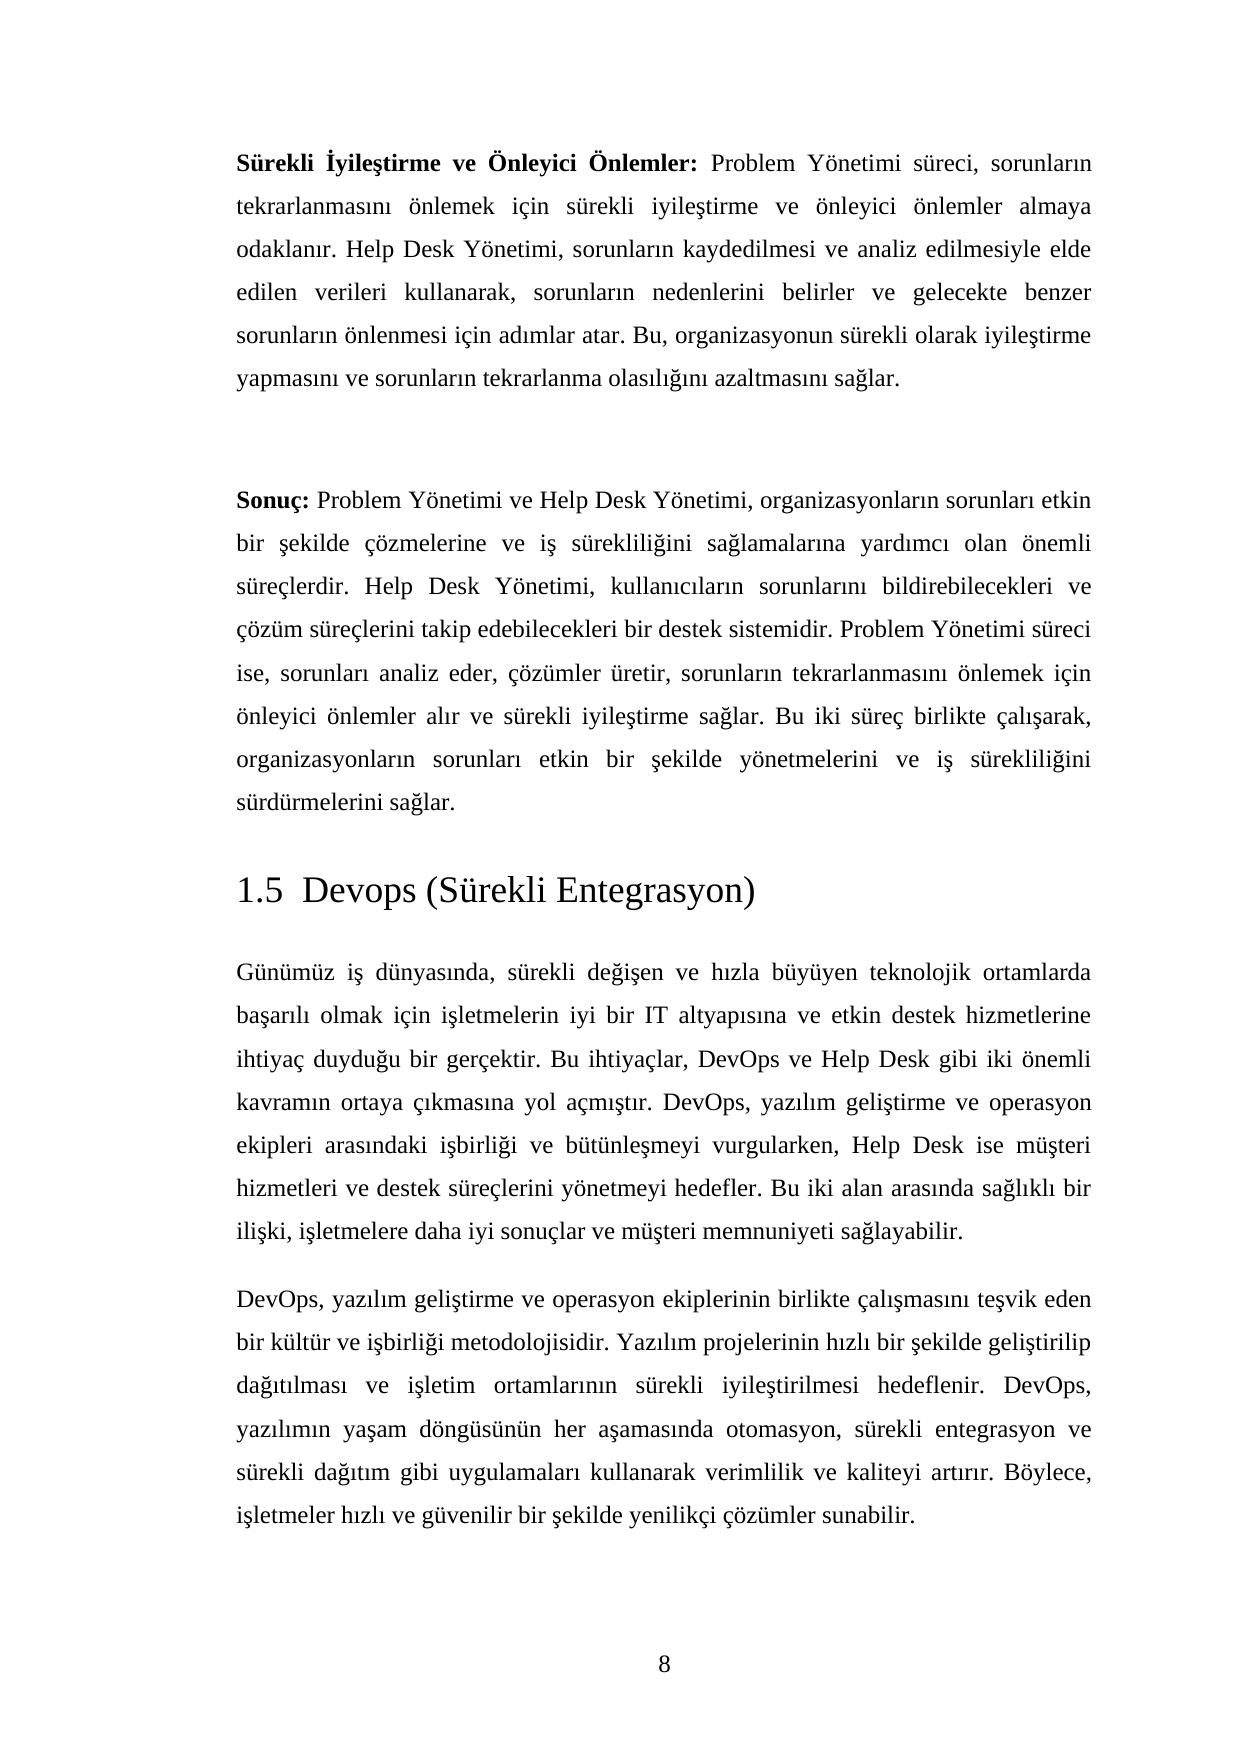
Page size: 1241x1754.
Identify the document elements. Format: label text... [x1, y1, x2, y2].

text DevOps, yazılım geliştirme ve operasyon ekiplerinin birlikte çalışmasını teşvik eden bir kültür ve işbirliği metodolojisidir. Yazılım projelerinin hızlı bir şekilde geliştirilip dağıtılması ve işletim ortamlarının sürekli iyileştirilmesi hedeflenir. DevOps, yazılımın yaşam döngüsünün her aşamasında otomasyon, sürekli entegrasyon ve sürekli dağıtım gibi uygulamaları kullanarak verimlilik ve kaliteyi artırır. Böylece, işletmeler hızlı ve güvenilir bir şekilde yenilikçi çözümler sunabilir. [236, 1284, 1092, 1529]
text Sürekli İyileştirme ve Önleyici Önlemler: Problem Yönetimi süreci, sorunların tekrarlanmasını önlemek için sürekli iyileştirme ve önleyici önlemler almaya odaklanır. Help Desk Yönetimi, sorunların kaydedilmesi ve analiz edilmesiyle elde edilen verileri kullanarak, sorunların nedenlerini belirler ve gelecekte benzer sorunların önlenmesi için adımlar atar. Bu, organizasyonun sürekli olarak iyileştirme yapmasını ve sorunların tekrarlanma olasılığını azaltmasını sağlar. [236, 148, 1092, 392]
subtitle 1.5 Devops (Sürekli Entegrasyon) [236, 868, 1092, 911]
text Günümüz iş dünyasında, sürekli değişen ve hızla büyüyen teknolojik ortamlarda başarılı olmak için işletmelerin iyi bir IT altyapısına ve etkin destek hizmetlerine ihtiyaç duyduğu bir gerçektir. Bu ihtiyaçlar, DevOps ve Help Desk gibi iki önemli kavramın ortaya çıkmasına yol açmıştır. DevOps, yazılım geliştirme ve operasyon ekipleri arasındaki işbirliği ve bütünleşmeyi vurgularken, Help Desk ise müşteri hizmetleri ve destek süreçlerini yönetmeyi hedefler. Bu iki alan arasında sağlıklı bir ilişki, işletmelere daha iyi sonuçlar ve müşteri memnuniyeti sağlayabilir. [236, 957, 1092, 1245]
text Sonuç: Problem Yönetimi ve Help Desk Yönetimi, organizasyonların sorunları etkin bir şekilde çözmelerine ve iş sürekliliğini sağlamalarına yardımcı olan önemli süreçlerdir. Help Desk Yönetimi, kullanıcıların sorunlarını bildirebilecekleri ve çözüm süreçlerini takip edebilecekleri bir destek sistemidir. Problem Yönetimi süreci ise, sorunları analiz eder, çözümler üretir, sorunların tekrarlanmasını önlemek için önleyici önlemler alır ve sürekli iyileştirme sağlar. Bu iki süreç birlikte çalışarak, organizasyonların sorunları etkin bir şekilde yönetmelerini ve iş sürekliliğini sürdürmelerini sağlar. [236, 485, 1092, 816]
